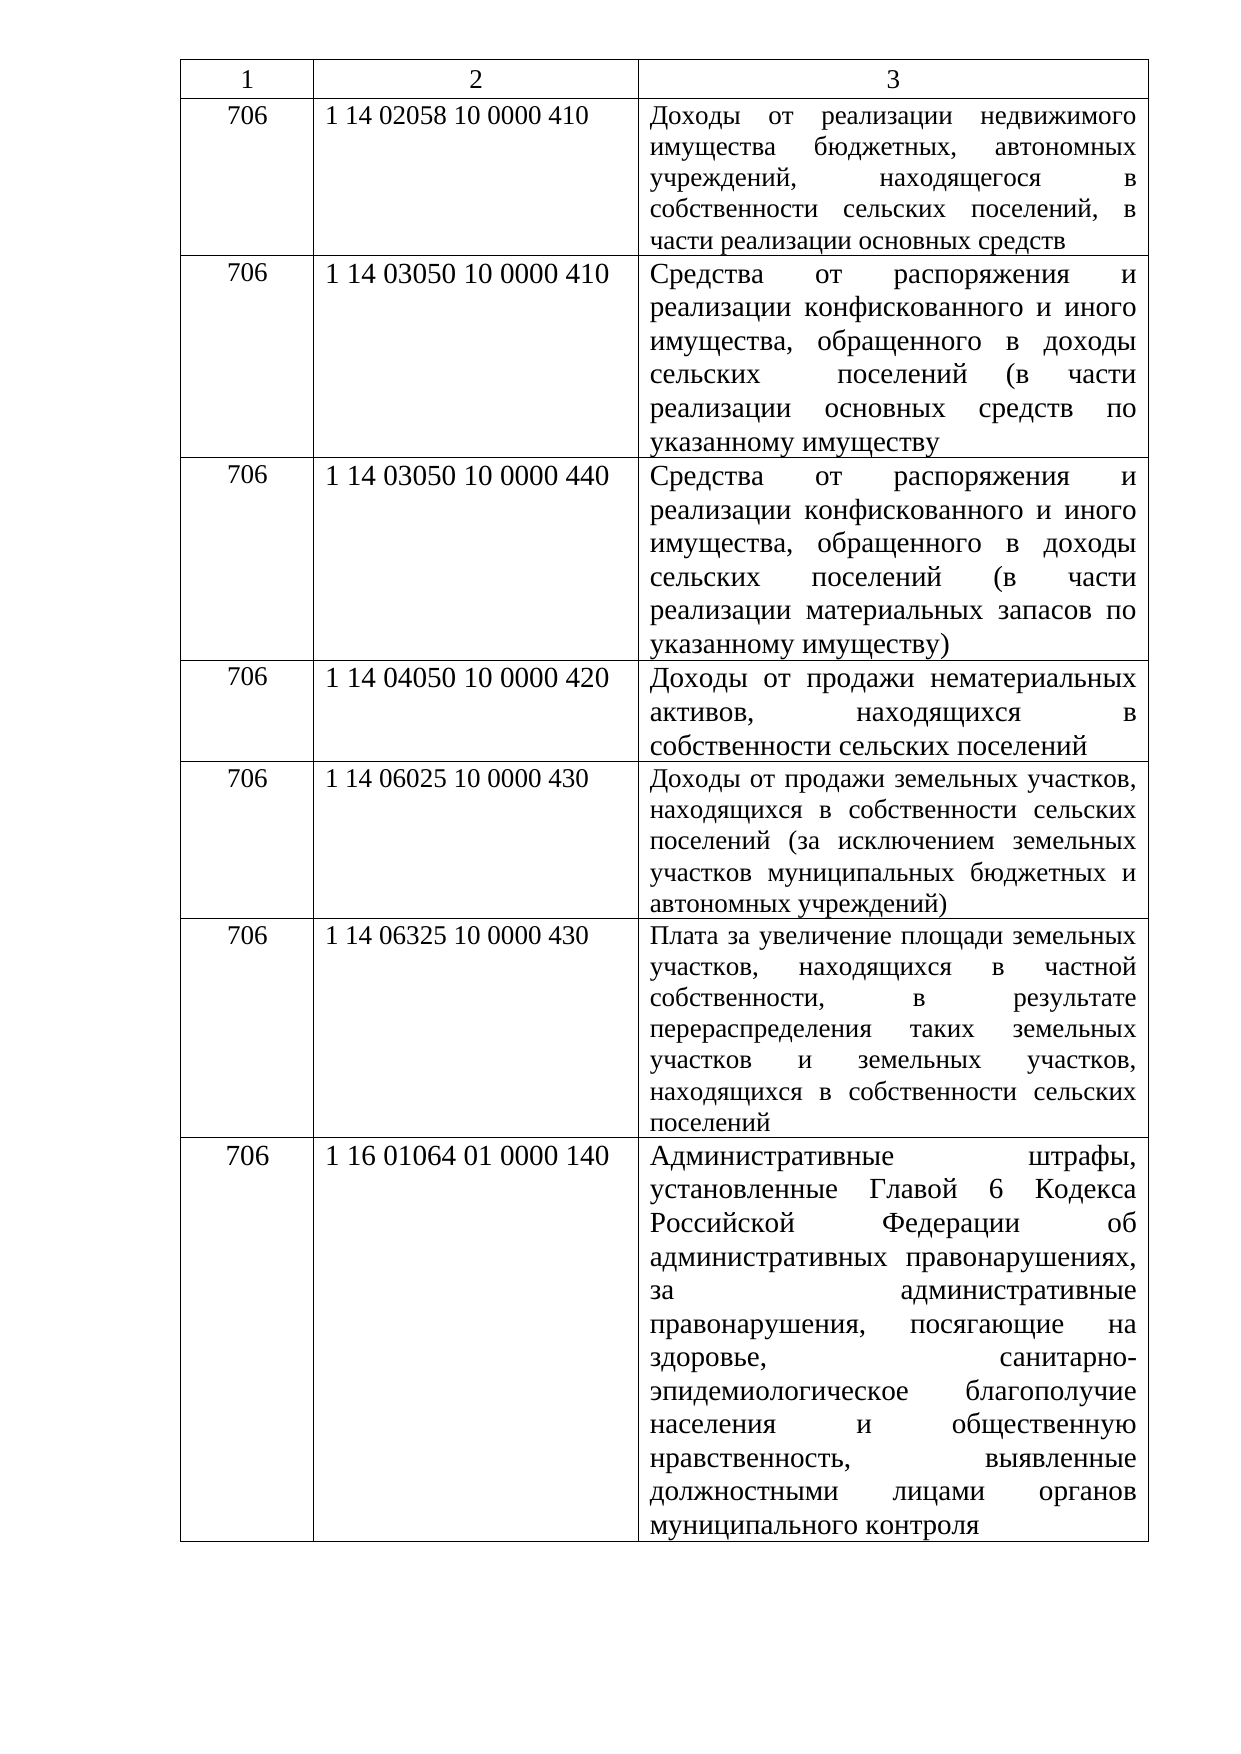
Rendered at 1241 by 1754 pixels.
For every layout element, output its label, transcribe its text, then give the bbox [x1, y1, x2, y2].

table_cell 706 [181, 661, 313, 761]
table_cell 1 14 06325 10 0000 430 [314, 919, 638, 1137]
table_cell Средства от распоряжения и реализации конфискованного и иного имущества, обращенного в доходы сельских поселений (в части реализации материальных запасов по указанному имуществу) [639, 458, 1148, 659]
table_cell Средства от распоряжения и реализации конфискованного и иного имущества, обращенного в доходы сельских поселений (в части реализации основных средств по указанному имуществу [639, 256, 1148, 457]
table_cell 1 14 03050 10 0000 440 [314, 458, 638, 659]
table_header 2 [314, 60, 638, 98]
table_cell 706 [181, 762, 313, 918]
table_cell Административные штрафы, установленные Главой 6 Кодекса Российской Федерации об административных правонарушениях, за административные правонарушения, посягающие на здоровье, санитарно-эпидемиологическое благополучие населения и общественную нравственность, выявленные должностными лицами органов муниципального контроля [639, 1138, 1148, 1541]
table_cell Плата за увеличение площади земельных участков, находящихся в частной собственности, в результате перераспределения таких земельных участков и земельных участков, находящихся в собственности сельских поселений [639, 919, 1148, 1137]
table_header 1 [181, 60, 313, 98]
table_cell Доходы от продажи нематериальных активов, находящихся в собственности сельских поселений [639, 661, 1148, 761]
table_cell 1 14 03050 10 0000 410 [314, 256, 638, 457]
table_cell 1 14 04050 10 0000 420 [314, 661, 638, 761]
table_cell 706 [181, 1138, 313, 1541]
table_cell 706 [181, 99, 313, 255]
table_cell Доходы от продажи земельных участков, находящихся в собственности сельских поселений (за исключением земельных участков муниципальных бюджетных и автономных учреждений) [639, 762, 1148, 918]
table_header 3 [639, 60, 1148, 98]
table_cell 706 [181, 919, 313, 1137]
table_cell 706 [181, 458, 313, 659]
table_cell Доходы от реализации недвижимого имущества бюджетных, автономных учреждений, находящегося в собственности сельских поселений, в части реализации основных средств [639, 99, 1148, 255]
table_cell 1 14 02058 10 0000 410 [314, 99, 638, 255]
table_cell 1 16 01064 01 0000 140 [314, 1138, 638, 1541]
table_cell 1 14 06025 10 0000 430 [314, 762, 638, 918]
table_cell 706 [181, 256, 313, 457]
